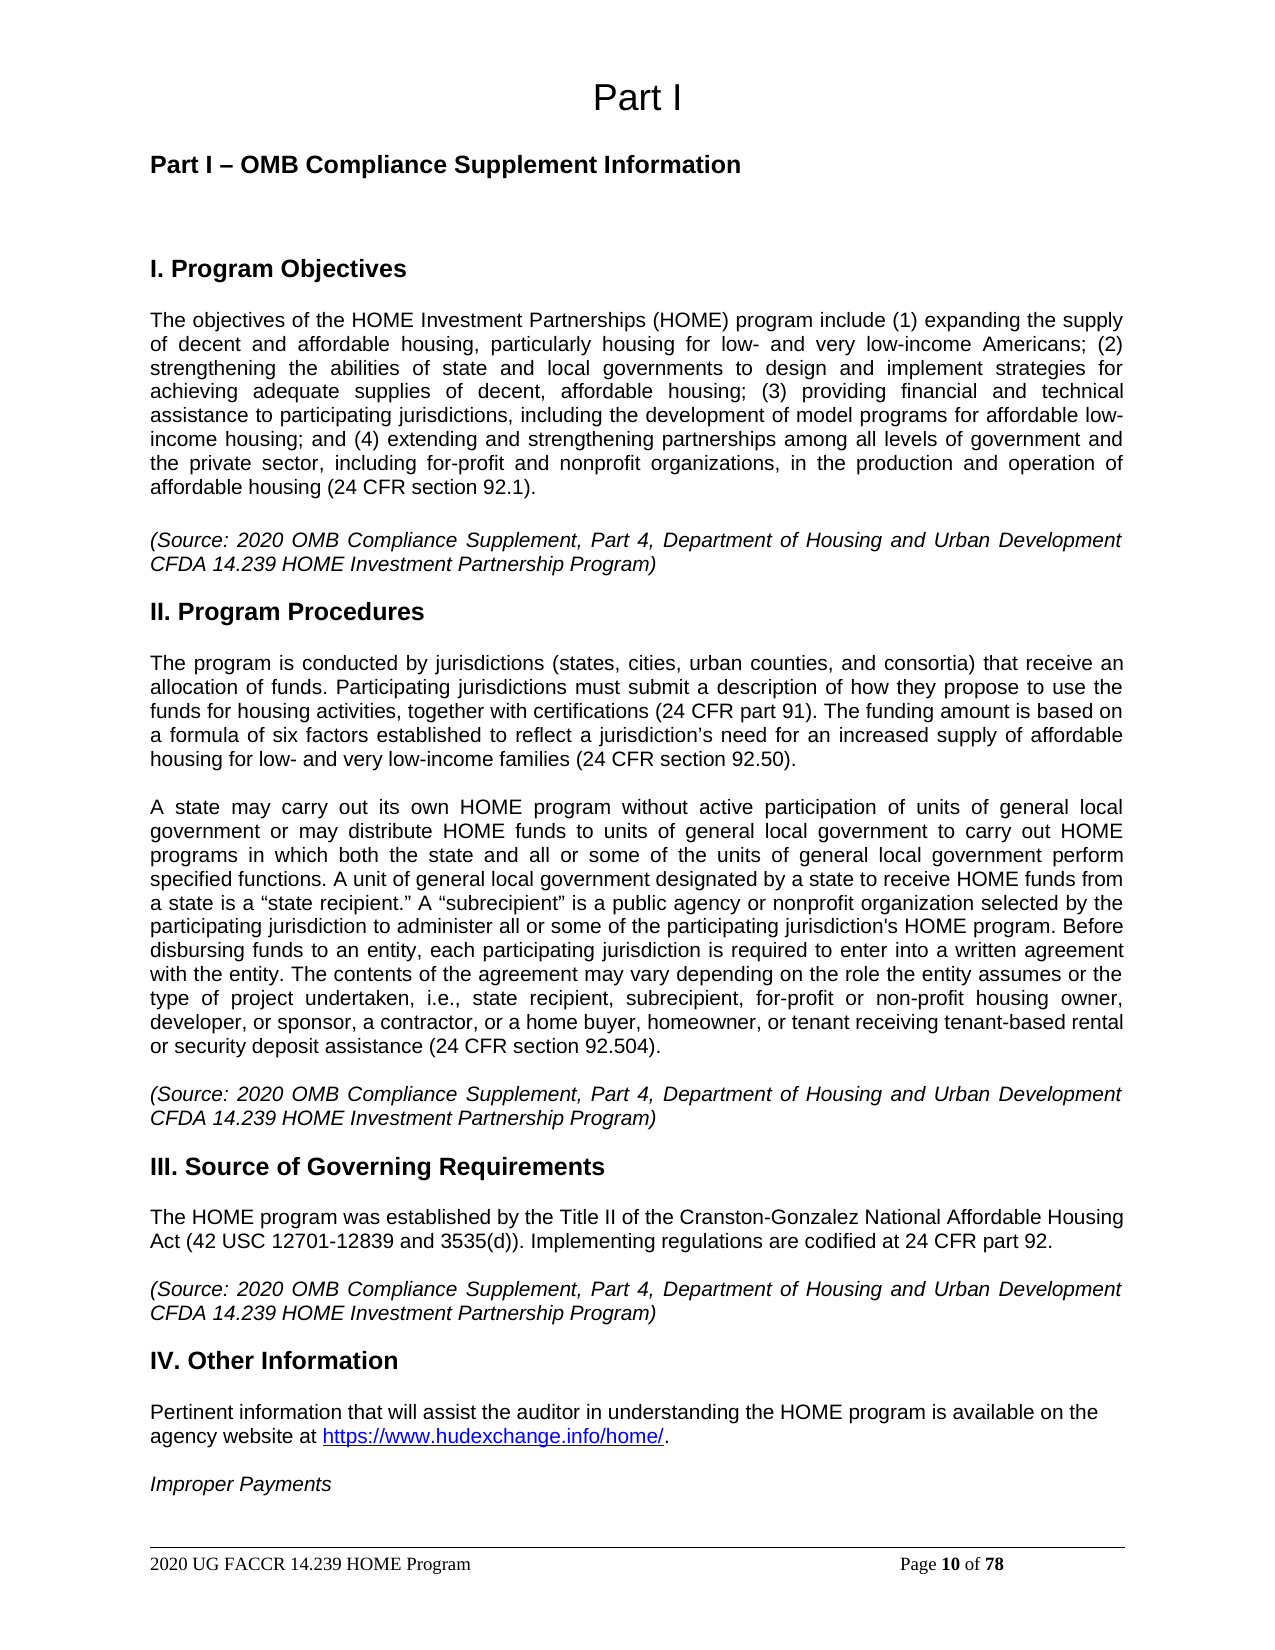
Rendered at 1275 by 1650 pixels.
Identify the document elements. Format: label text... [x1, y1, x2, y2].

text Improper Payments [150, 1472, 1125, 1496]
subtitle Part I – OMB Compliance Supplement Information [150, 150, 1125, 179]
text (Source: 2020 OMB Compliance Supplement, Part 4, Department of Housing and Urban Development CFDA 14.239 HOME Investment Partnership Program) [150, 1082, 1125, 1130]
text A state may carry out its own HOME program without active participation of units of general local government or may distribute HOME funds to units of general local government to carry out HOME programs in which both the state and all or some of the units of general local government perform specified functions. A unit of general local government designated by a state to receive HOME funds from a state is a “state recipient.” A “subrecipient” is a public agency or nonprofit organization selected by the participating jurisdiction to administer all or some of the participating jurisdiction's HOME program. Before disbursing funds to an entity, each participating jurisdiction is required to enter into a written agreement with the entity. The contents of the agreement may vary depending on the role the entity assumes or the type of project undertaken, i.e., state recipient, subrecipient, for-profit or non-profit housing owner, developer, or sponsor, a contractor, or a home buyer, homeowner, or tenant receiving tenant-based rental or security deposit assistance (24 CFR section 92.504). [150, 794, 1125, 1058]
subtitle II. Program Procedures [150, 601, 1125, 626]
text Pertinent information that will assist the auditor in understanding the HOME program is available on the agency website at https://www.hudexchange.info/home/. [150, 1400, 1125, 1448]
subtitle III. Source of Governing Requirements [150, 1155, 1125, 1180]
text The program is conducted by jurisdictions (states, cities, urban counties, and consortia) that receive an allocation of funds. Participating jurisdictions must submit a description of how they propose to use the funds for housing activities, together with certifications (24 CFR part 91). The funding amount is based on a formula of six factors established to reflect a jurisdiction’s need for an increased supply of affordable housing for low- and very low-income families (24 CFR section 92.50). [150, 651, 1125, 771]
subtitle IV. Other Information [150, 1350, 1125, 1375]
text The objectives of the HOME Investment Partnerships (HOME) program include (1) expanding the supply of decent and affordable housing, particularly housing for low- and very low-income Americans; (2) strengthening the abilities of state and local governments to design and implement strategies for achieving adequate supplies of decent, affordable housing; (3) providing financial and technical assistance to participating jurisdictions, including the development of model programs for affordable low-income housing; and (4) extending and strengthening partnerships among all levels of government and the private sector, including for-profit and nonprofit organizations, in the production and operation of affordable housing (24 CFR section 92.1). [150, 307, 1125, 499]
text The HOME program was established by the Title II of the Cranston-Gonzalez National Affordable Housing Act (42 USC 12701-12839 and 3535(d)). Implementing regulations are codified at 24 CFR part 92. [150, 1205, 1125, 1253]
text (Source: 2020 OMB Compliance Supplement, Part 4, Department of Housing and Urban Development CFDA 14.239 HOME Investment Partnership Program) [150, 528, 1125, 576]
subtitle I. Program Objectives [150, 257, 1125, 282]
text (Source: 2020 OMB Compliance Supplement, Part 4, Department of Housing and Urban Development CFDA 14.239 HOME Investment Partnership Program) [150, 1277, 1125, 1325]
